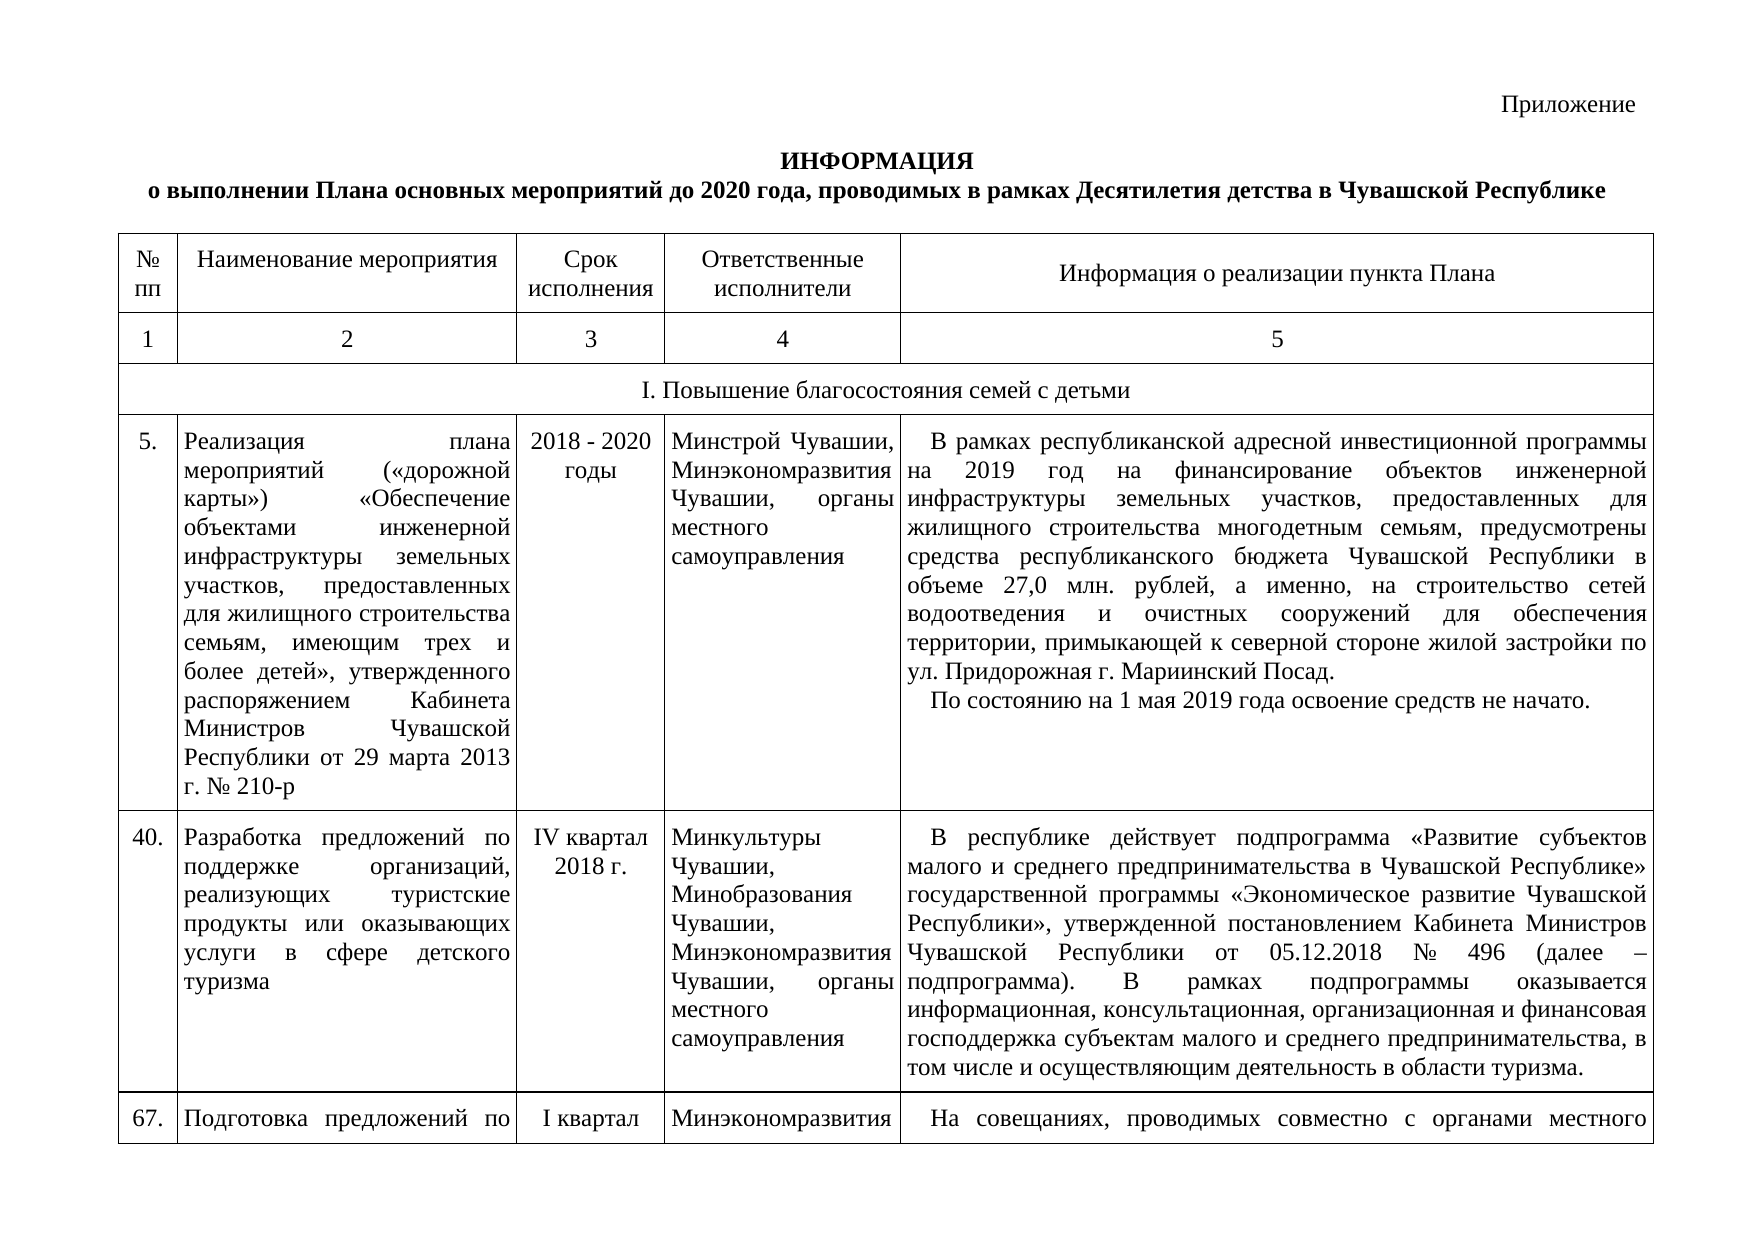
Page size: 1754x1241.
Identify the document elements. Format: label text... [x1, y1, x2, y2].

table_cell 4 [665, 313, 900, 363]
table_header Наименование мероприятия [178, 234, 516, 312]
table_cell В рамках республиканской адресной инвестиционной программы на 2019 год на финансирование объектов инженерной инфраструктуры земельных участков, предоставленных для жилищного строительства многодетным семьям, предусмотрены средства республиканского бюджета Чувашской Республики в объеме 27,0 млн. рублей, а именно, на строительство сетей водоотведения и очистных сооружений для обеспечения территории, примыкающей к северной стороне жилой застройки по ул. Придорожная г. Мариинский Посад. По состоянию на 1 мая 2019 года освоение средств не начато. [901, 415, 1653, 810]
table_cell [665, 1093, 900, 1142]
table_cell 2018 - 2020 годы [517, 415, 664, 810]
table_cell I. Повышение благосостояния семей с детьми [119, 364, 1653, 414]
text ИНФОРМАЦИЯ [118, 146, 1636, 175]
text о выполнении Плана основных мероприятий до 2020 года, проводимых в рамках Десятилетия детства в Чувашской Республике [118, 175, 1636, 204]
table_cell 1 [119, 313, 177, 363]
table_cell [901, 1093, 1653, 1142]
table_cell Минстрой Чувашии, Минэкономразвития Чувашии, органы местного самоуправления [665, 415, 900, 810]
table_cell 5. [119, 415, 177, 810]
table_cell 40. [119, 811, 177, 1091]
table_cell 2 [178, 313, 516, 363]
table_header Ответственные исполнители [665, 234, 900, 312]
table_header Срок исполнения [517, 234, 664, 312]
text Приложение [118, 89, 1636, 117]
table_cell I квартал 2019 г. [517, 1093, 664, 1142]
table_cell 3 [517, 313, 664, 363]
table_cell 5 [901, 313, 1653, 363]
table_cell Реализация плана мероприятий («дорожной карты») «Обеспечение объектами инженерной инфраструктуры земельных участков, предоставленных для жилищного строительства семьям, имеющим трех и более детей», утвержденного распоряжением Кабинета Министров Чувашской Республики от 29 марта 2013 г. № 210-р [178, 415, 516, 810]
table_header Информация о реализации пункта Плана [901, 234, 1653, 312]
table_cell Минкультуры Чувашии, Минобразования Чувашии, Минэкономразвития Чувашии, органы местного самоуправления [665, 811, 900, 1091]
table_cell Разработка предложений по поддержке организаций, реализующих туристские продукты или оказывающих услуги в сфере детского туризма [178, 811, 516, 1091]
table_cell 67. [119, 1093, 177, 1142]
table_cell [178, 1093, 516, 1142]
table_cell В республике действует подпрограмма «Развитие субъектов малого и среднего предпринимательства в Чувашской Республике» государственной программы «Экономическое развитие Чувашской Республики», утвержденной постановлением Кабинета Министров Чувашской Республики от 05.12.2018 № 496 (далее – подпрограмма). В рамках подпрограммы оказывается информационная, консультационная, организационная и финансовая господдержка субъектам малого и среднего предпринимательства, в том числе и осуществляющим деятельность в области туризма. [901, 811, 1653, 1091]
table_cell IV квартал 2018 г. [517, 811, 664, 1091]
table_header № пп [119, 234, 177, 312]
